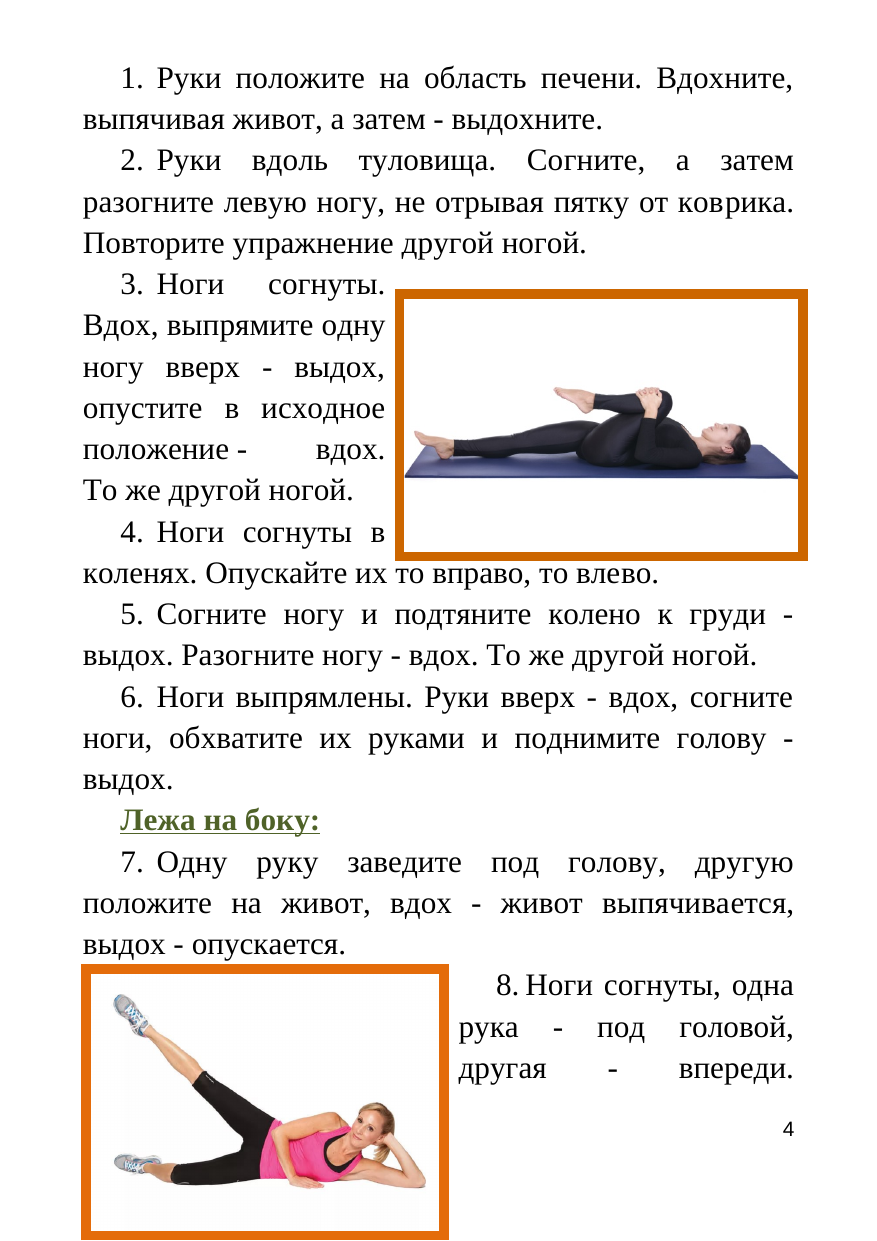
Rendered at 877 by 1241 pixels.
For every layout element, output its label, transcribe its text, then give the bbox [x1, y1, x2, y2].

text 8. Ноги согнуты, одна рука - под головой, другая - впереди. Выпрямите ногу назад - вдох, подтяните к груди - выдох. [449, 967, 794, 1085]
text 1. Руки положите на область печени. Вдохните, выпячивая живот, а затем - выдохните. [83, 59, 794, 136]
text 6. Ноги выпрямлены. Руки вверх - вдох, согните ноги, обхватите их руками и поднимите голову - выдох. [83, 678, 794, 796]
text 7. Одну руку заведите под голову, другую положите на живот, вдох - живот выпячивается, выдох - опускается. [83, 843, 794, 961]
text 5. Согните ногу и подтяните колено к груди - выдох. Разогните ногу - вдох. То же другой ногой. [83, 595, 794, 672]
text 2. Руки вдоль туловища. Согните, а затем разогните левую ногу, не отрывая пятку от коврика. Повторите упражнение другой ногой. [83, 142, 794, 260]
picture [404, 299, 798, 552]
text 4. Ноги согнуты в коленях. Опускайте их то вправо, то влево. [83, 513, 794, 590]
text Лежа на боку: [83, 802, 794, 837]
picture [91, 974, 439, 1231]
